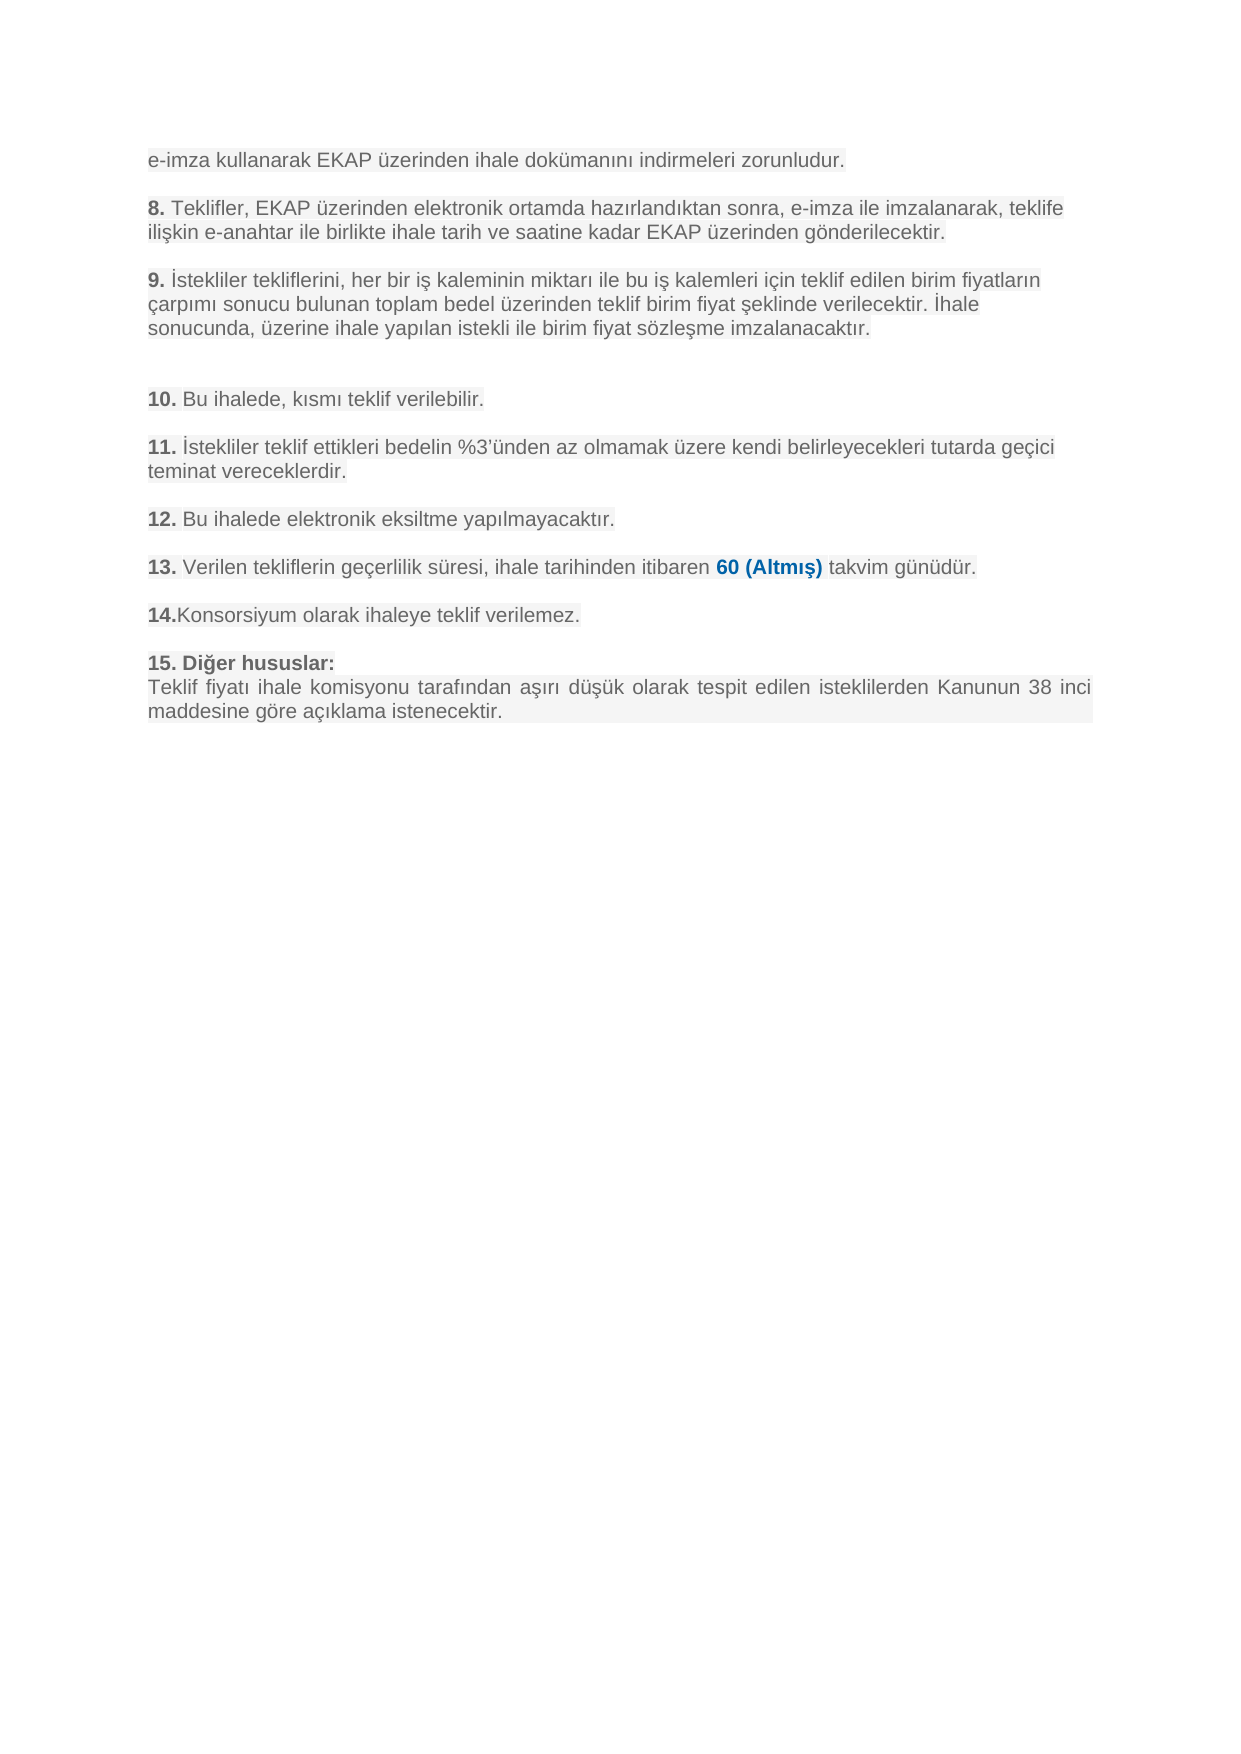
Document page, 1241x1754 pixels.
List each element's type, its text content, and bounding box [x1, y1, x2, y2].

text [148, 148, 1093, 675]
text Teklif fiyatı ihale komisyonu tarafından aşırı düşük olarak tespit edilen isteklilerden Kanunun 38 inci maddesine göre açıklama istenecektir. [148, 675, 1093, 723]
